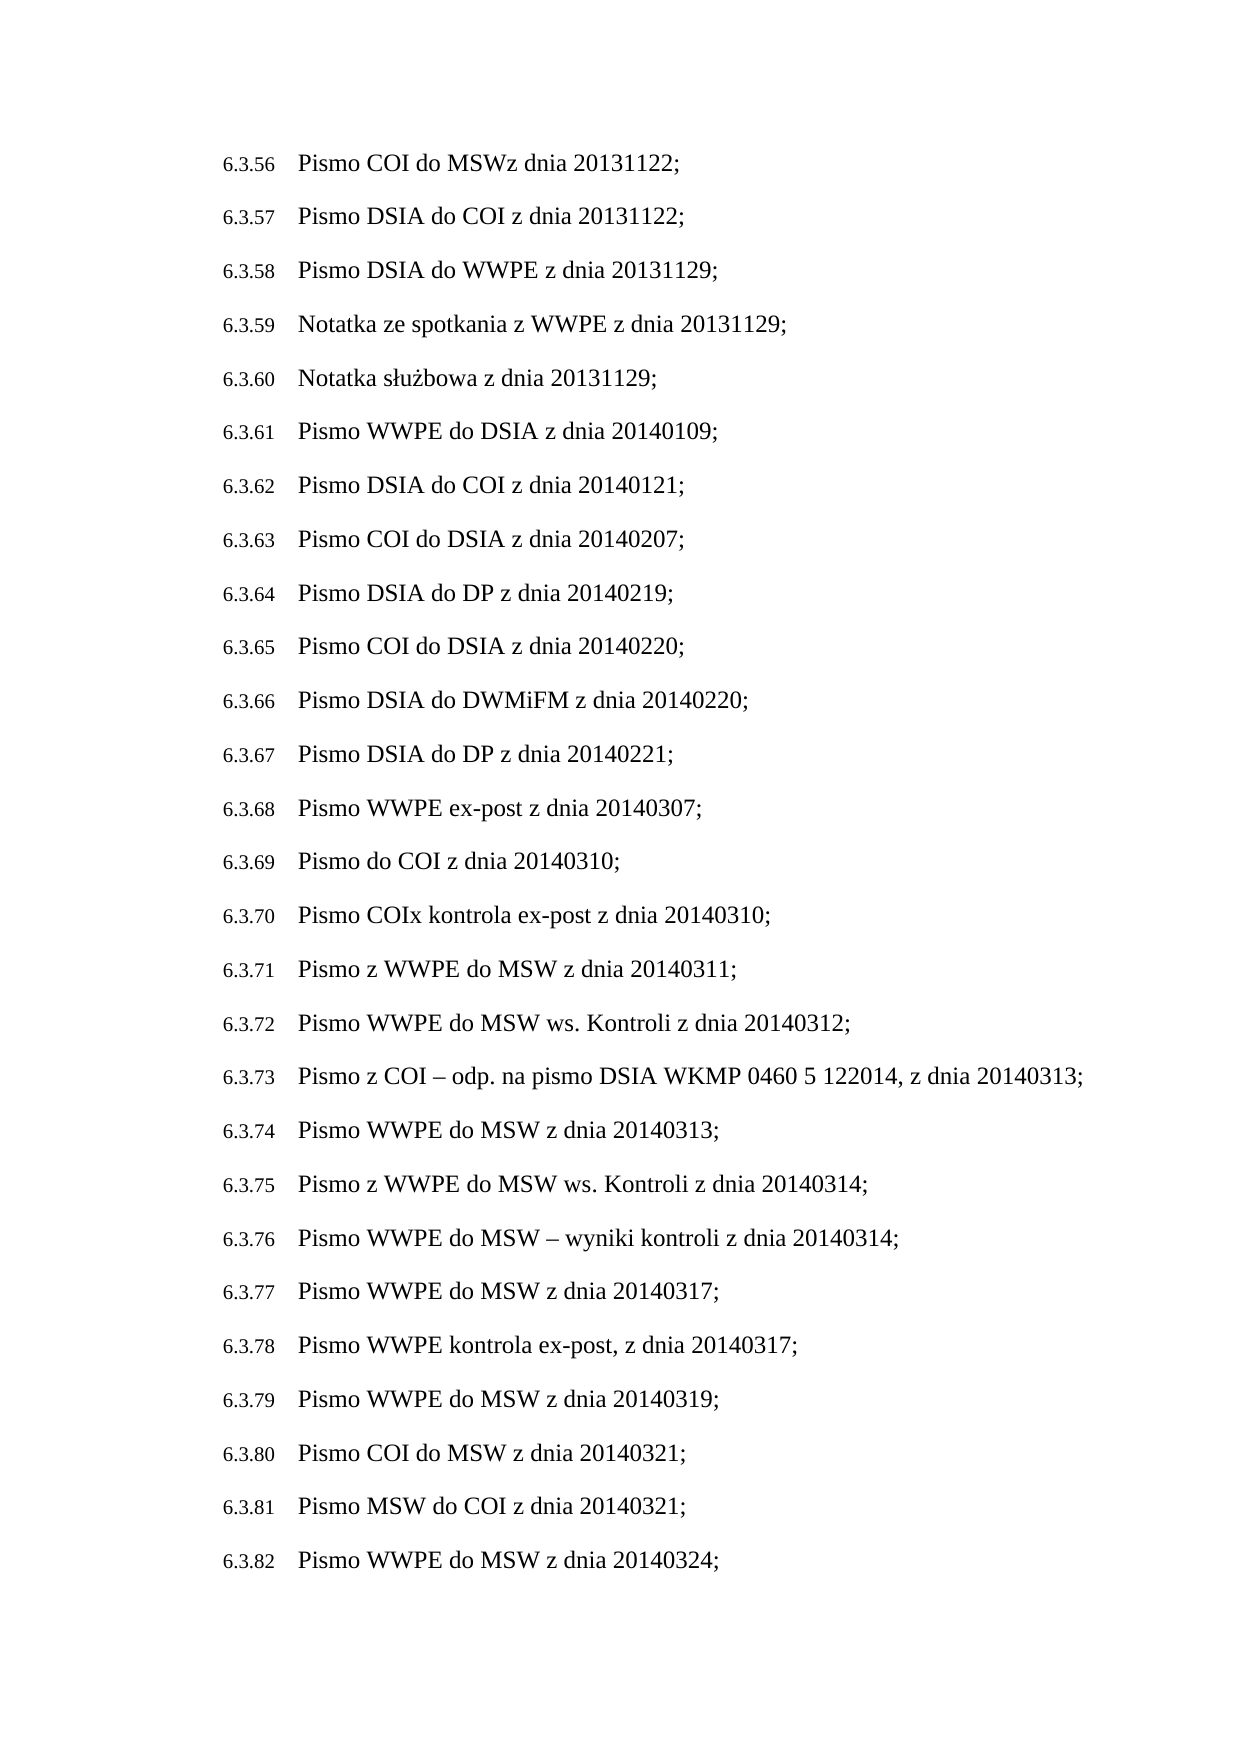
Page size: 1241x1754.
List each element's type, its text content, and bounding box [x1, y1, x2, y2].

text Pismo WWPE do MSW z dnia 20140313; [223, 1115, 1093, 1144]
text Pismo COI do MSWz dnia 20131122; [223, 148, 1093, 176]
text Notatka ze spotkania z WWPE z dnia 20131129; [223, 309, 1093, 338]
text Pismo DSIA do DP z dnia 20140219; [223, 578, 1093, 606]
text Pismo WWPE ex-post z dnia 20140307; [223, 793, 1093, 821]
text Pismo z COI – odp. na pismo DSIA WKMP 0460 5 122014, z dnia 20140313; [223, 1061, 1093, 1090]
text Pismo COI do MSW z dnia 20140321; [223, 1438, 1093, 1466]
text Pismo COIx kontrola ex-post z dnia 20140310; [223, 900, 1093, 929]
text Pismo z WWPE do MSW z dnia 20140311; [223, 954, 1093, 983]
text Pismo WWPE kontrola ex-post, z dnia 20140317; [223, 1330, 1093, 1359]
text Pismo DSIA do DP z dnia 20140221; [223, 739, 1093, 768]
text Pismo WWPE do MSW z dnia 20140317; [223, 1276, 1093, 1305]
text Pismo WWPE do DSIA z dnia 20140109; [223, 416, 1093, 445]
text Pismo z WWPE do MSW ws. Kontroli z dnia 20140314; [223, 1169, 1093, 1198]
text Pismo WWPE do MSW – wyniki kontroli z dnia 20140314; [223, 1223, 1093, 1251]
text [223, 1545, 1093, 1574]
text Notatka służbowa z dnia 20131129; [223, 363, 1093, 391]
text Pismo DSIA do COI z dnia 20131122; [223, 201, 1093, 230]
text Pismo DSIA do DWMiFM z dnia 20140220; [223, 685, 1093, 714]
text Pismo COI do DSIA z dnia 20140220; [223, 631, 1093, 660]
text Pismo WWPE do MSW ws. Kontroli z dnia 20140312; [223, 1008, 1093, 1036]
text Pismo do COI z dnia 20140310; [223, 846, 1093, 875]
text Pismo MSW do COI z dnia 20140321; [223, 1491, 1093, 1520]
text Pismo DSIA do WWPE z dnia 20131129; [223, 255, 1093, 284]
text Pismo DSIA do COI z dnia 20140121; [223, 470, 1093, 499]
text Pismo WWPE do MSW z dnia 20140319; [223, 1384, 1093, 1413]
text Pismo COI do DSIA z dnia 20140207; [223, 524, 1093, 553]
